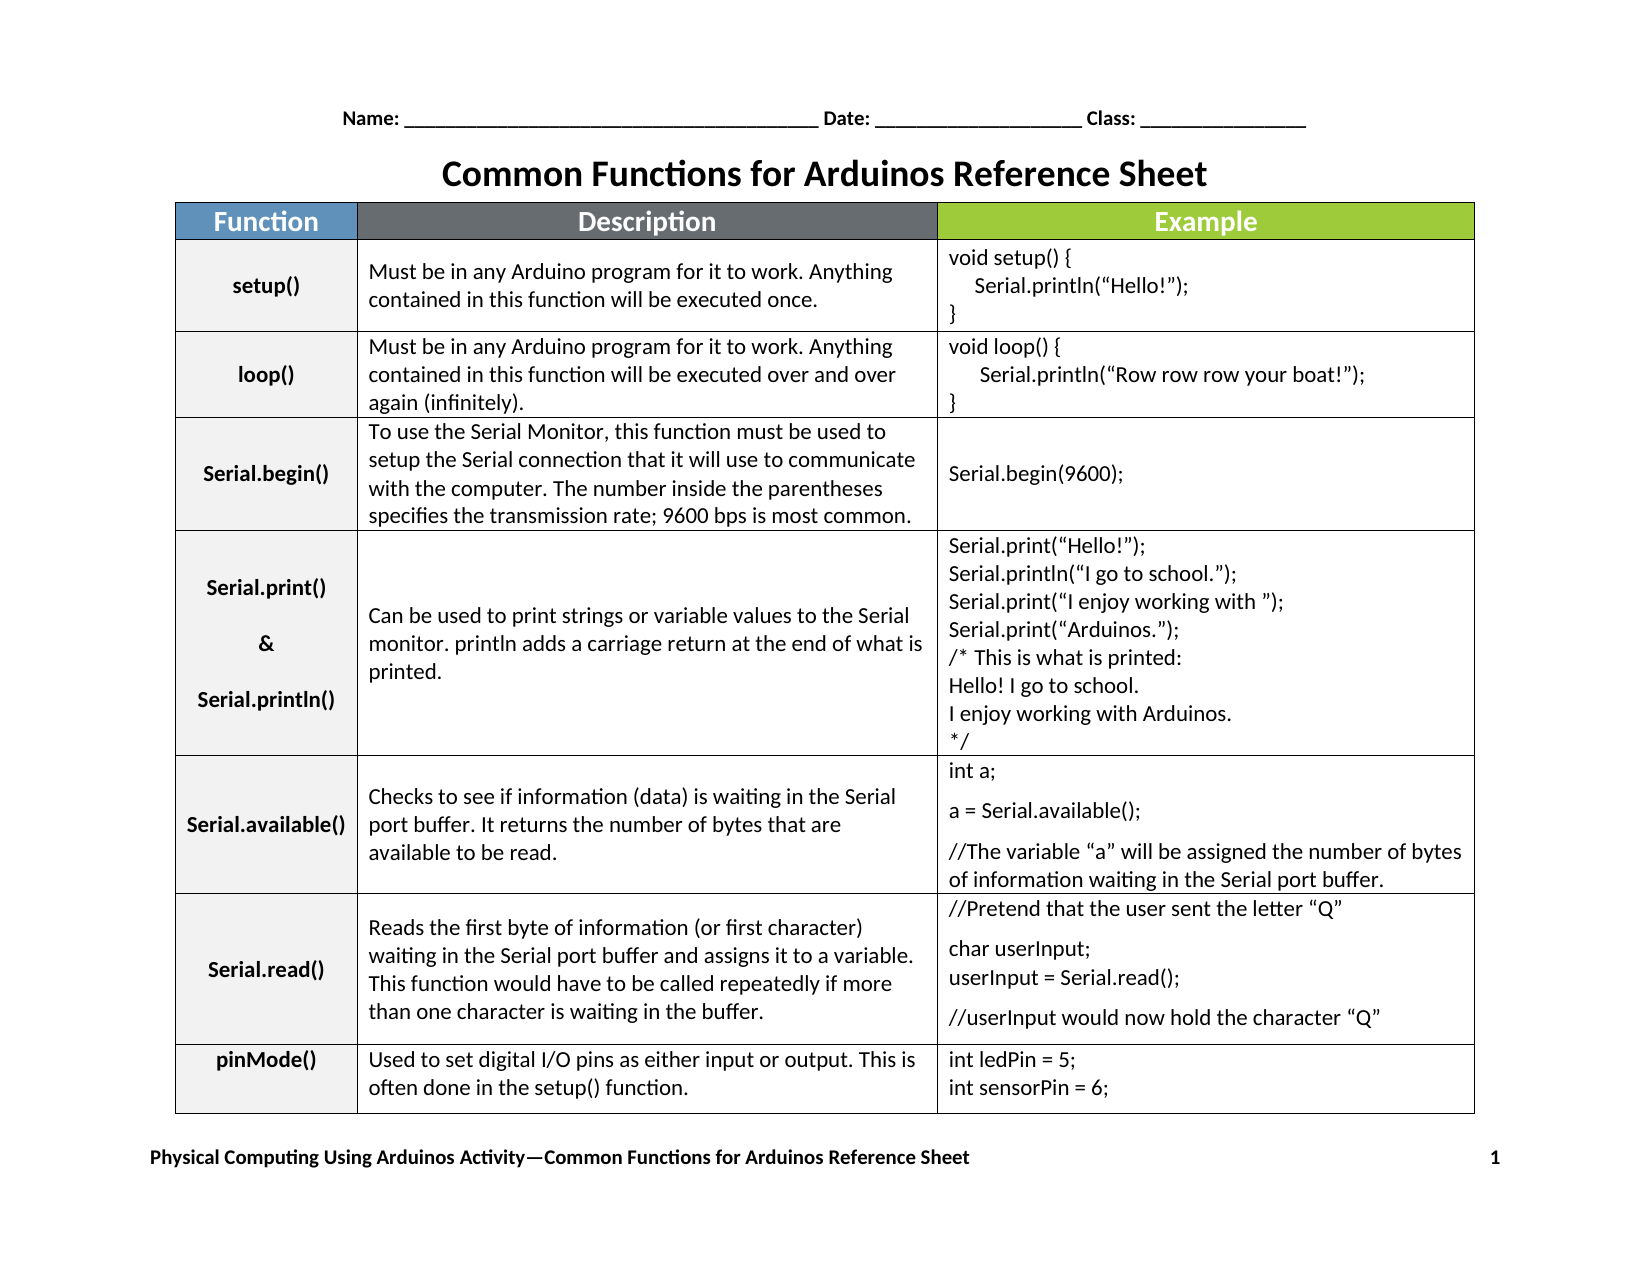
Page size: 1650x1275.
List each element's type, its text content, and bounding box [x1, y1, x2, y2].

table_cell Serial.begin() [176, 418, 357, 530]
table_cell //Pretend that the user sent the letter “Q” char userInput; userInput = Serial.read(); //userInput would now hold the character “Q” [938, 894, 1474, 1044]
text Common Functions for Arduinos Reference Sheet [150, 150, 1500, 196]
table_cell setup() [176, 240, 357, 331]
table_cell int a; a = Serial.available(); //The variable “a” will be assigned the number of bytes of information waiting in the Serial port buffer. [938, 756, 1474, 893]
table_cell Serial.available() [176, 756, 357, 893]
table_cell Serial.read() [176, 894, 357, 1044]
table_cell void loop() { Serial.println(“Row row row your boat!”); } [938, 332, 1474, 417]
table_cell Must be in any Arduino program for it to work. Anything contained in this function will be executed over and over again (infinitely). [358, 332, 937, 417]
table_cell pinMode() [176, 1045, 357, 1113]
table_cell Serial.print() & Serial.println() [176, 531, 357, 755]
table_cell Serial.begin(9600); [938, 418, 1474, 530]
table_cell To use the Serial Monitor, this function must be used to setup the Serial connection that it will use to communicate with the computer. The number inside the parentheses specifies the transmission rate; 9600 bps is most common. [358, 418, 937, 530]
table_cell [938, 1045, 1474, 1113]
table_header Function [176, 203, 357, 239]
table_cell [358, 1045, 937, 1113]
table_cell loop() [176, 332, 357, 417]
table_cell Can be used to print strings or variable values to the Serial monitor. println adds a carriage return at the end of what is printed. [358, 531, 937, 755]
table_cell Must be in any Arduino program for it to work. Anything contained in this function will be executed once. [358, 240, 937, 331]
table_cell Checks to see if information (data) is waiting in the Serial port buffer. It returns the number of bytes that are available to be read. [358, 756, 937, 893]
table_cell Reads the first byte of information (or first character) waiting in the Serial port buffer and assigns it to a variable. This function would have to be called repeatedly if more than one character is waiting in the buffer. [358, 894, 937, 1044]
table_header Example [938, 203, 1474, 239]
table_cell Serial.print(“Hello!”); Serial.println(“I go to school.”); Serial.print(“I enjoy working with ”); Serial.print(“Arduinos.”); /* This is what is printed: Hello! I go to school. I enjoy working with Arduinos. */ [938, 531, 1474, 755]
table_header Description [358, 203, 937, 239]
table_cell void setup() { Serial.println(“Hello!”); } [938, 240, 1474, 331]
